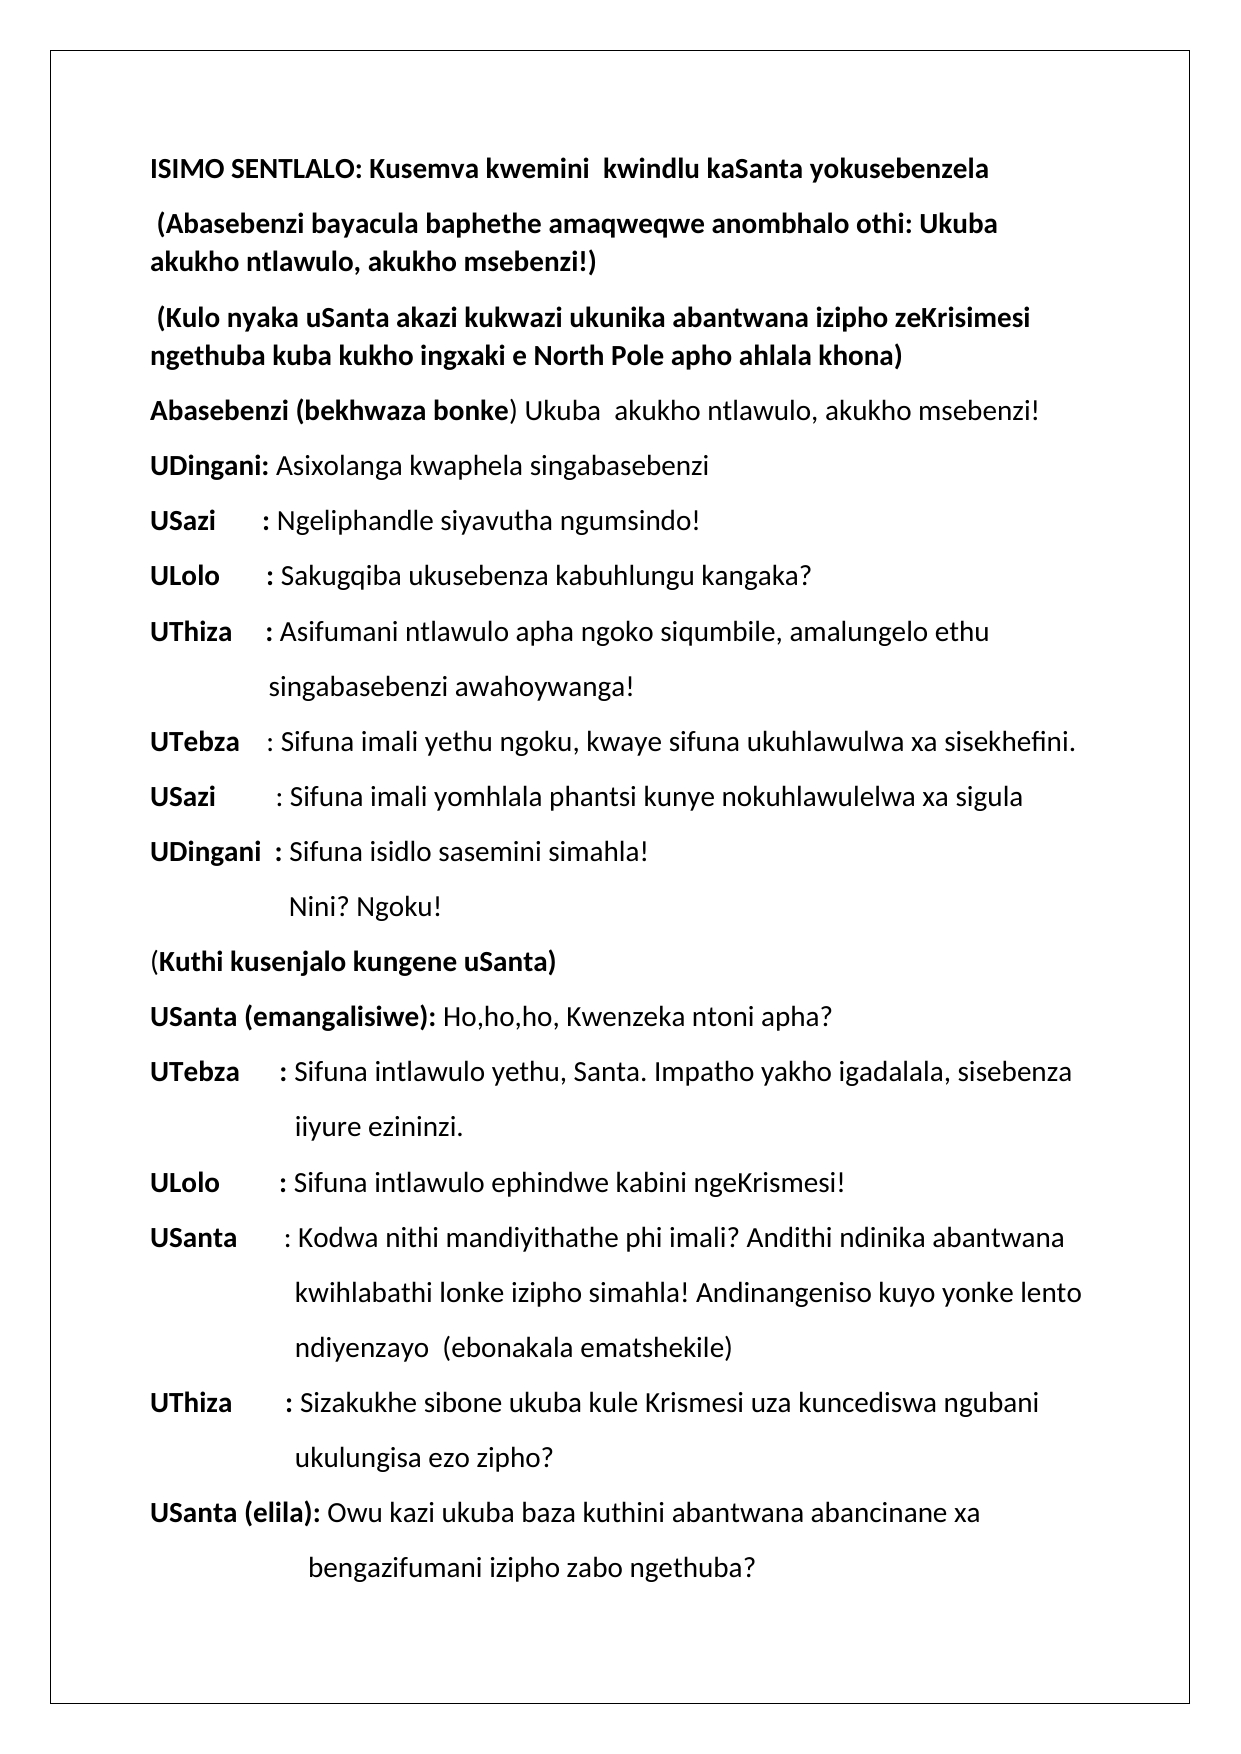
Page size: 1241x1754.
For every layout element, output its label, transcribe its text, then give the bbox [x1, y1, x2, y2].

text ULolo : Sakugqiba ukusebenza kabuhlungu kangaka? [150, 557, 1090, 593]
text USanta (emangalisiwe): Ho,ho,ho, Kwenzeka ntoni apha? [150, 998, 1090, 1034]
text USazi : Ngeliphandle siyavutha ngumsindo! [150, 502, 1090, 538]
text ISIMO SENTLALO: Kusemva kwemini kwindlu kaSanta yokusebenzela [150, 150, 1090, 186]
text USanta : Kodwa nithi mandiyithathe phi imali? Andithi ndinika abantwana [150, 1219, 1090, 1254]
text bengazifumani izipho zabo ngethuba? [150, 1549, 1090, 1585]
text UThiza : Asifumani ntlawulo apha ngoko siqumbile, amalungelo ethu [150, 613, 1090, 648]
text UThiza : Sizakukhe sibone ukuba kule Krismesi uza kuncediswa ngubani [150, 1384, 1090, 1420]
text UDingani: Asixolanga kwaphela singabasebenzi [150, 447, 1090, 483]
text Nini? Ngoku! [150, 888, 1090, 924]
text USazi : Sifuna imali yomhlala phantsi kunye nokuhlawulelwa xa sigula [150, 778, 1090, 813]
text (Abasebenzi bayacula baphethe amaqweqwe anombhalo othi: Ukuba akukho ntlawulo, akukho msebenzi!) [150, 205, 1090, 279]
text (Kuthi kusenjalo kungene uSanta) [150, 943, 1090, 979]
text ndiyenzayo (ebonakala ematshekile) [150, 1329, 1090, 1364]
text USanta (elila): Owu kazi ukuba baza kuthini abantwana abancinane xa [150, 1494, 1090, 1530]
text UTebza : Sifuna imali yethu ngoku, kwaye sifuna ukuhlawulwa xa sisekhefini. [150, 723, 1090, 758]
text (Kulo nyaka uSanta akazi kukwazi ukunika abantwana izipho zeKrisimesi ngethuba kuba kukho ingxaki e North Pole apho ahlala khona) [150, 299, 1090, 373]
text UTebza : Sifuna intlawulo yethu, Santa. Impatho yakho igadalala, sisebenza [150, 1053, 1090, 1089]
text UDingani : Sifuna isidlo sasemini simahla! [150, 833, 1090, 869]
text Abasebenzi (bekhwaza bonke) Ukuba akukho ntlawulo, akukho msebenzi! [150, 392, 1090, 428]
text ULolo : Sifuna intlawulo ephindwe kabini ngeKrismesi! [150, 1164, 1090, 1199]
text ukulungisa ezo zipho? [150, 1439, 1090, 1475]
text singabasebenzi awahoywanga! [150, 668, 1090, 703]
text iiyure ezininzi. [150, 1108, 1090, 1144]
text kwihlabathi lonke izipho simahla! Andinangeniso kuyo yonke lento [150, 1274, 1090, 1309]
